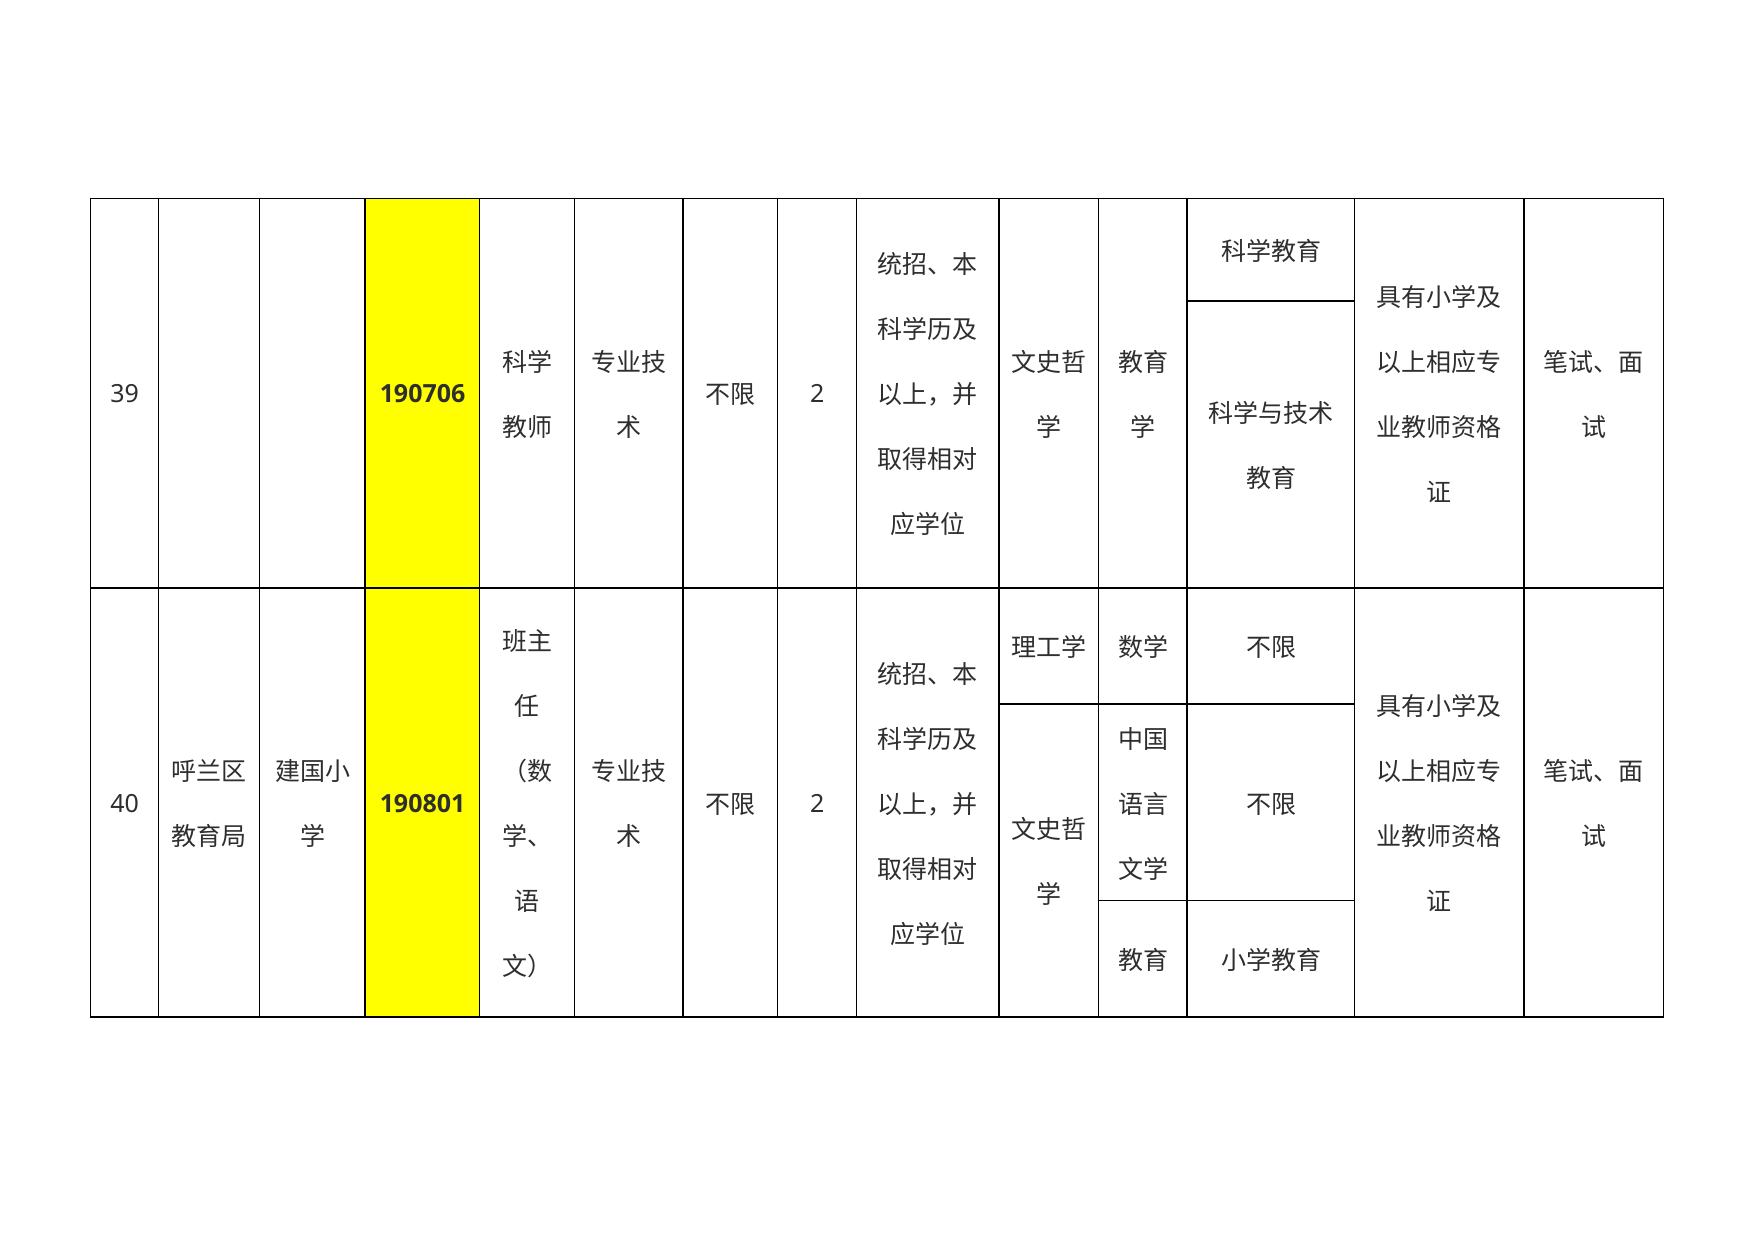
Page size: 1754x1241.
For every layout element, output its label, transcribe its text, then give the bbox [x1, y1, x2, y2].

table_cell 文史哲学 [1000, 199, 1098, 587]
table_cell 具有小学及以上相应专业教师资格证 [1355, 589, 1523, 1016]
table_cell 呼兰区教育局 [159, 589, 259, 1016]
table_cell 不限 [1188, 589, 1354, 703]
table_cell 190801 [366, 589, 479, 1016]
table_cell 科学与技术教育 [1188, 302, 1354, 587]
table_cell 不限 [684, 199, 777, 587]
table_cell 笔试、面试 [1525, 199, 1663, 587]
table_cell 小学教育 [1188, 901, 1354, 1016]
table_cell 班主任 （数学、语文） [480, 589, 574, 1016]
table_cell 科学教师 [480, 199, 574, 587]
table_cell 不限 [684, 589, 777, 1016]
table_cell 教育学 [1099, 901, 1186, 1016]
table_cell 科学教育 [1188, 199, 1354, 300]
table_cell 建国小学 [260, 589, 364, 1016]
table_cell 190706 [366, 199, 479, 587]
table_cell 2 [778, 589, 856, 1016]
table_cell 专业技术 [575, 589, 682, 1016]
table_cell 不限 [1188, 705, 1354, 900]
table_cell 中国语言文学 [1099, 705, 1186, 900]
table_cell 专业技术 [575, 199, 682, 587]
table_cell 理工学 [1000, 589, 1098, 703]
table_cell 2 [778, 199, 856, 587]
table_cell 39 [91, 199, 158, 587]
table_cell 40 [91, 589, 158, 1016]
table_cell 统招、本科学历及以上，并取得相对应学位 [857, 589, 998, 1016]
table_cell 数学 [1099, 589, 1186, 703]
table_cell 具有小学及以上相应专业教师资格证 [1355, 199, 1523, 587]
table_cell 文史哲学 [1000, 705, 1098, 1016]
table_cell 统招、本科学历及以上，并取得相对应学位 [857, 199, 998, 587]
table_cell 教育学 [1099, 199, 1186, 587]
table_cell 笔试、面试 [1525, 589, 1663, 1016]
